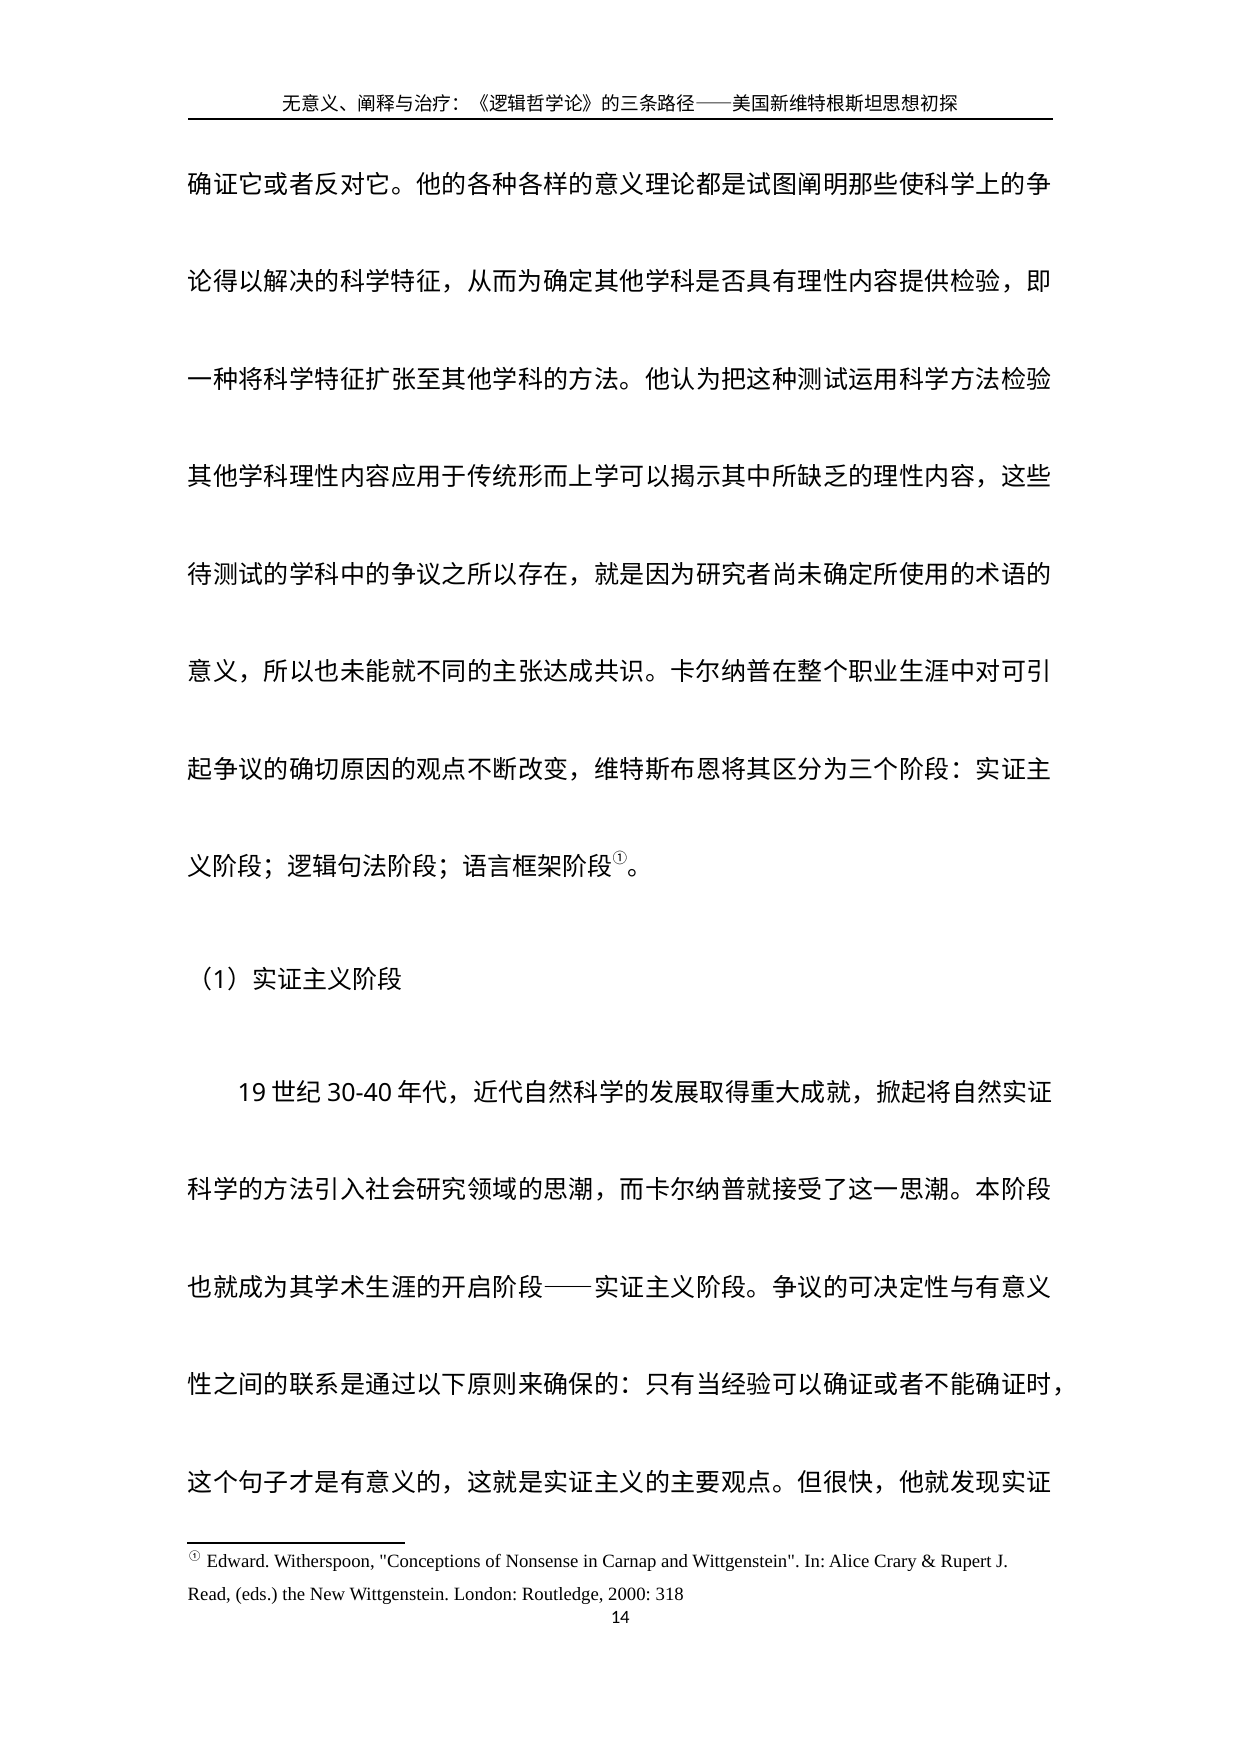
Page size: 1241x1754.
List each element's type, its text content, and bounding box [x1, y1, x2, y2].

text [187, 150, 1053, 897]
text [187, 1058, 1053, 1513]
subtitle （1）实证主义阶段 [187, 945, 1053, 1010]
